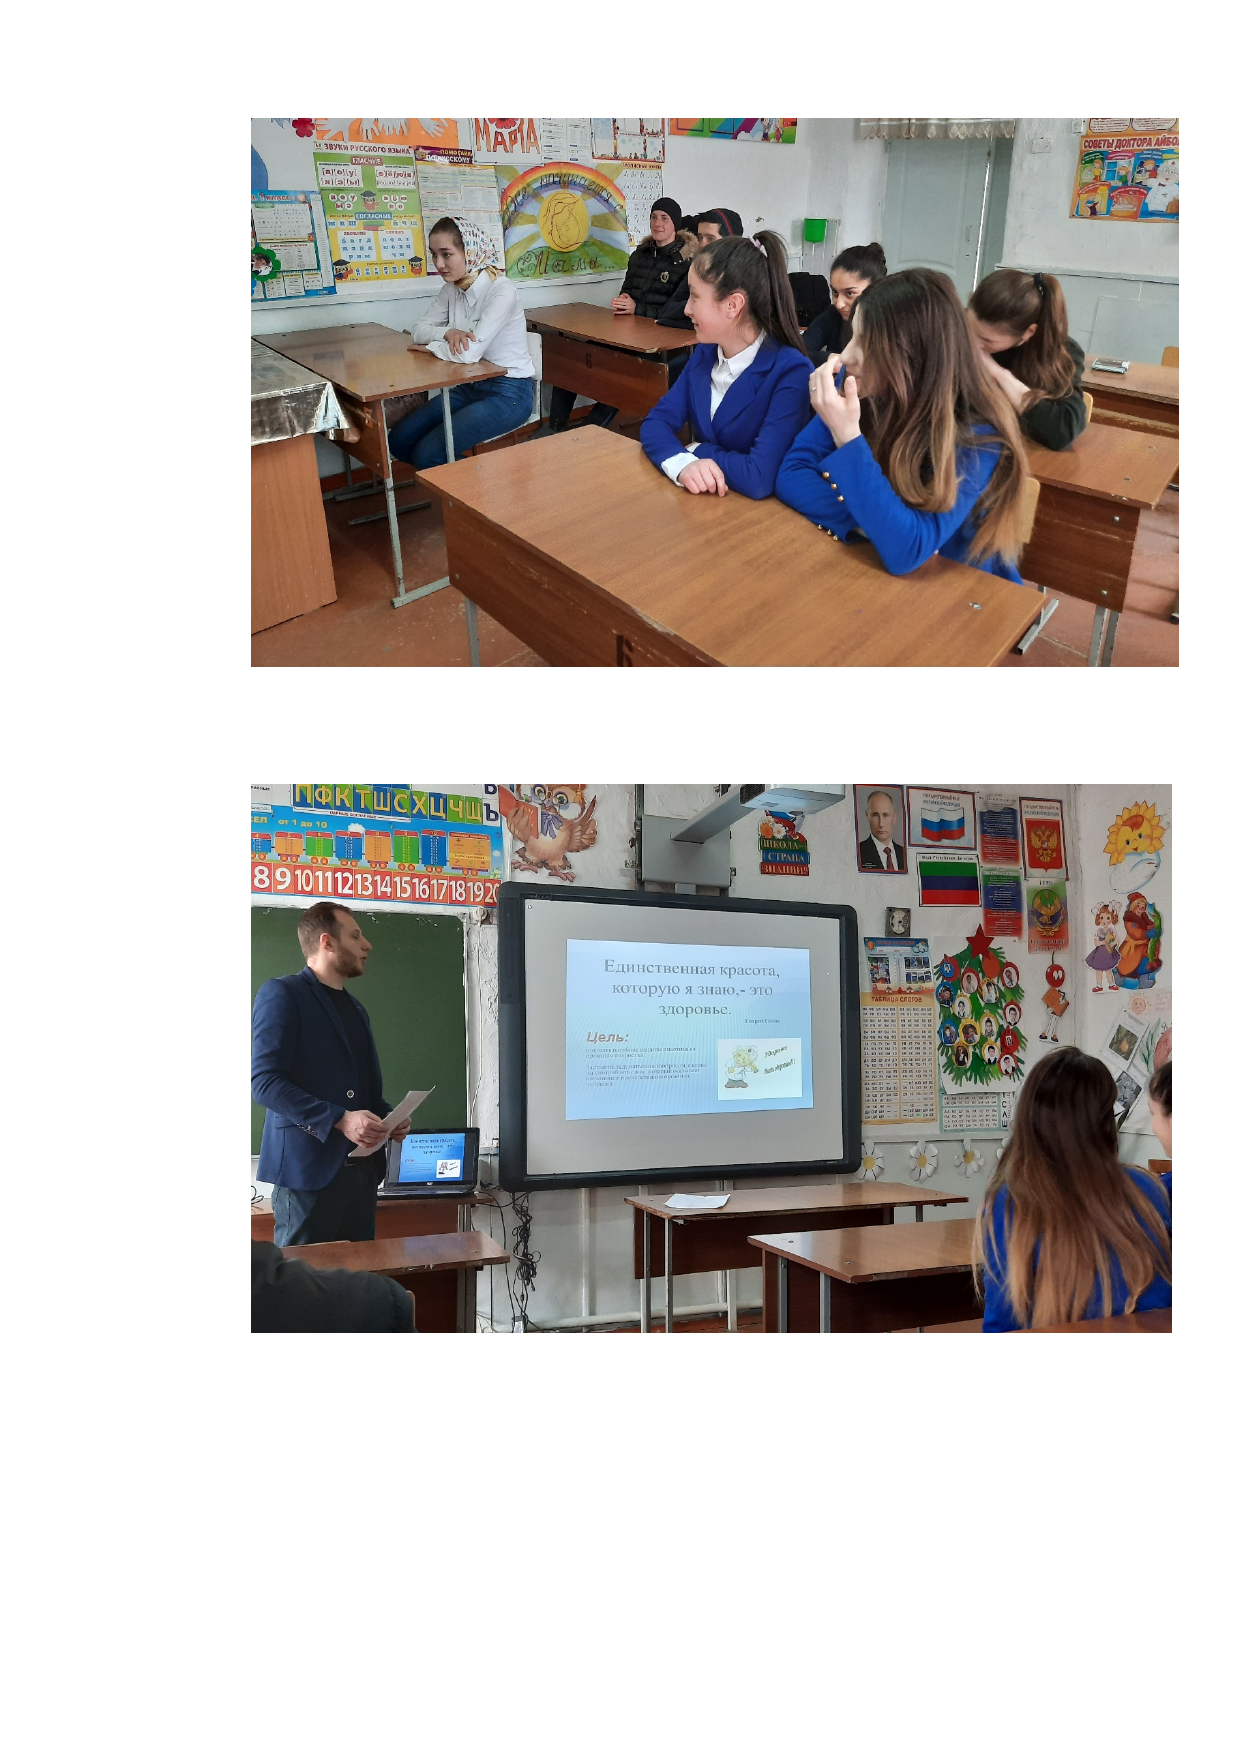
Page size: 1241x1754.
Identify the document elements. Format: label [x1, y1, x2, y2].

picture [251, 118, 1179, 667]
picture [251, 784, 1172, 1333]
